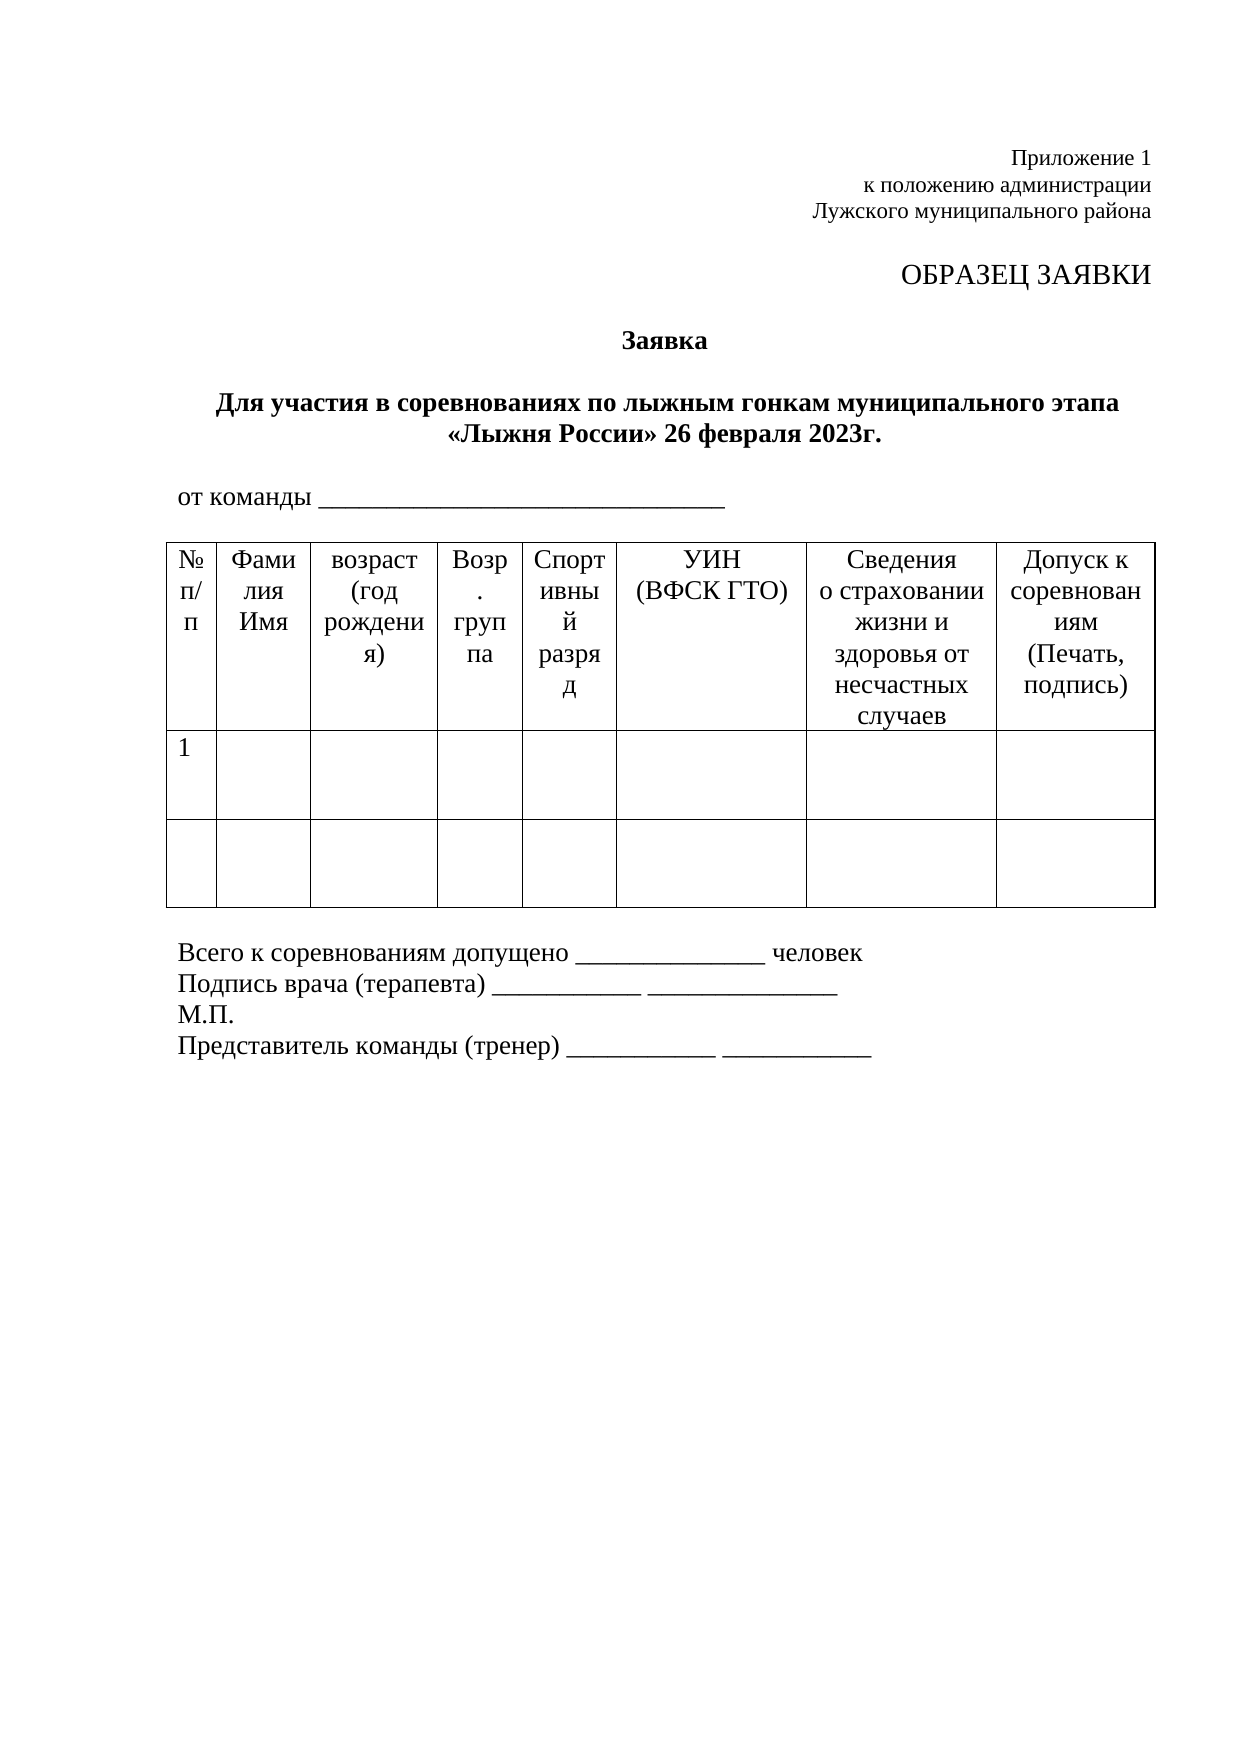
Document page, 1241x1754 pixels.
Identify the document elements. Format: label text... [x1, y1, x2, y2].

table_cell [438, 731, 522, 818]
table_cell [997, 731, 1154, 818]
table_cell 1 [167, 731, 216, 818]
table_cell [217, 731, 310, 818]
table_header № п/п [167, 543, 216, 730]
text Всего к соревнованиям допущено ______________ человек [177, 936, 1152, 967]
text М.П. [177, 998, 1152, 1029]
table_cell [807, 731, 996, 818]
table_cell [217, 820, 310, 907]
text от команды ______________________________ [177, 480, 1152, 511]
table_header Фамилия Имя [217, 543, 310, 730]
table_cell [167, 820, 216, 907]
table_header Допуск к соревнованиям (Печать, подпись) [997, 543, 1154, 730]
table_cell [311, 731, 437, 818]
text Подпись врача (терапевта) ___________ ______________ [177, 967, 1152, 998]
table_cell [438, 820, 522, 907]
text Лужского муниципального района [177, 197, 1152, 223]
table_cell [617, 820, 806, 907]
text ОБРАЗЕЦ ЗАЯВКИ [177, 257, 1152, 291]
text Представитель команды (тренер) ___________ ___________ [177, 1029, 1152, 1061]
text Заявка [177, 324, 1152, 355]
text Приложение 1 [177, 144, 1152, 171]
text к положению администрации [177, 171, 1152, 197]
table_header УИН (ВФСК ГТО) [617, 543, 806, 730]
table_header Спортивный разряд [523, 543, 616, 730]
table_cell [807, 820, 996, 907]
table_cell [997, 820, 1154, 907]
text «Лыжня России» 26 февраля 2023г. [177, 418, 1152, 449]
table_header возраст (год рождения) [311, 543, 437, 730]
table_cell [523, 731, 616, 818]
table_cell [617, 731, 806, 818]
text Для участия в соревнованиях по лыжным гонкам муниципального этапа [177, 386, 1152, 418]
table_header Возр. группа [438, 543, 522, 730]
table_cell [311, 820, 437, 907]
table_cell [523, 820, 616, 907]
table_header Сведения о страховании жизни и здоровья от несчастных случаев [807, 543, 996, 730]
